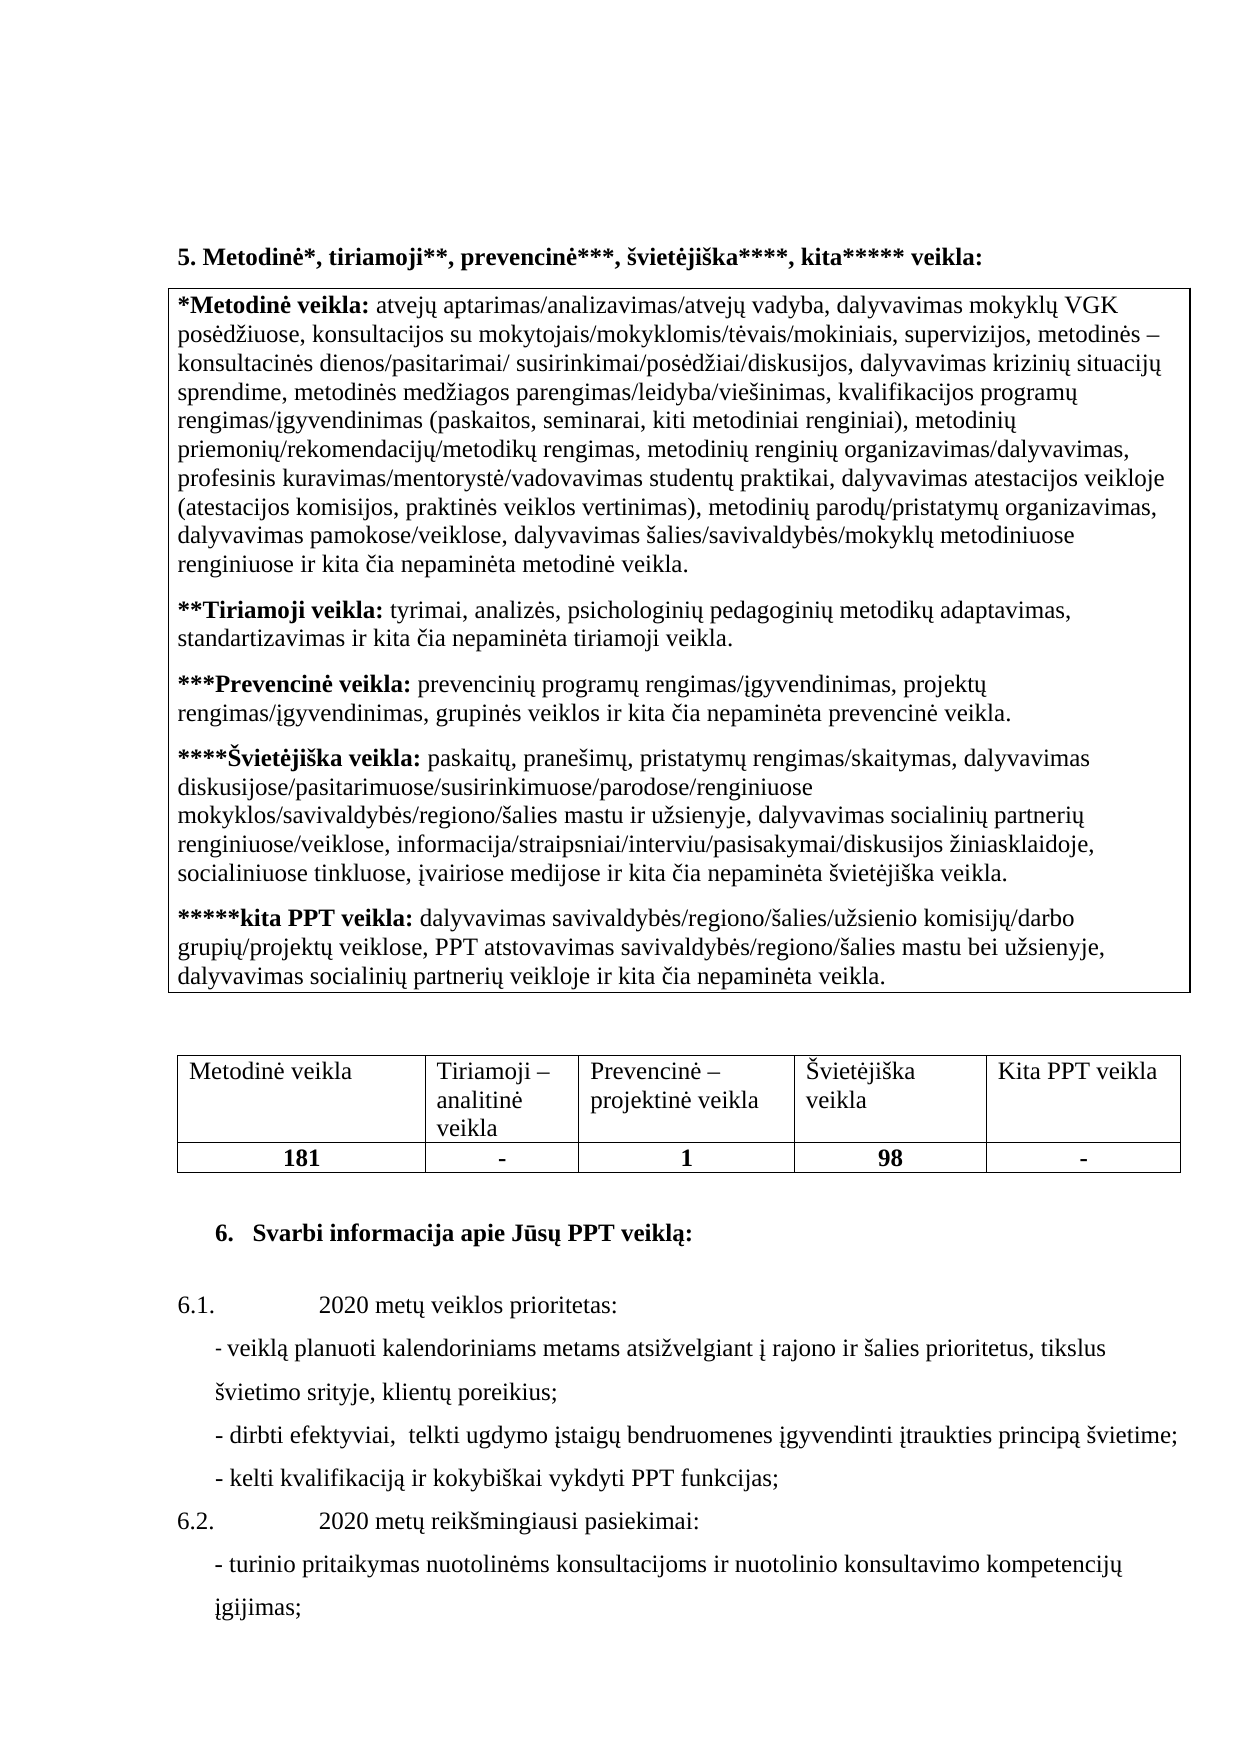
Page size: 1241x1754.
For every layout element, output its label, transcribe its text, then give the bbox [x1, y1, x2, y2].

table_cell - [987, 1143, 1180, 1172]
table_cell 98 [795, 1143, 986, 1172]
text **Tiriamoji veikla: tyrimai, analizės, psichologinių pedagoginių metodikų adaptavimas, standartizavimas ir kita čia nepaminėta tiriamoji veikla. [169, 592, 1189, 652]
table_cell 1 [579, 1143, 794, 1172]
table_cell - [426, 1143, 578, 1172]
table_header Metodinė veikla [178, 1056, 425, 1142]
list 2020 metų veiklos prioritetas: - veiklą planuoti kalendoriniams metams atsižvelgiant į rajono ir šalies prioritetus, tikslus švietimo srityje, klientų poreikius; - dirbti efektyviai, telkti ugdymo įstaigų bendruomenes įgyvendinti įtraukties principą švietime; - kelti kvalifikaciją ir kokybiškai vykdyti PPT funkcijas; [177, 1290, 1181, 1492]
table_header Švietėjiška veikla [795, 1056, 986, 1142]
text ****Švietėjiška veikla: paskaitų, pranešimų, pristatymų rengimas/skaitymas, dalyvavimas diskusijose/pasitarimuose/susirinkimuose/parodose/renginiuose mokyklos/savivaldybės/regiono/šalies mastu ir užsienyje, dalyvavimas socialinių partnerių renginiuose/veiklose, informacija/straipsniai/interviu/pasisakymai/diskusijos žiniasklaidoje, socialiniuose tinkluose, įvairiose medijose ir kita čia nepaminėta švietėjiška veikla. [169, 740, 1189, 887]
table_header Kita PPT veikla [987, 1056, 1180, 1142]
table_header Tiriamoji – analitinė veikla [426, 1056, 578, 1142]
text ***Prevencinė veikla: prevencinių programų rengimas/įgyvendinimas, projektų rengimas/įgyvendinimas, grupinės veiklos ir kita čia nepaminėta prevencinė veikla. [169, 666, 1189, 726]
list Svarbi informacija apie Jūsų PPT veiklą: [215, 1218, 1181, 1247]
table_header Prevencinė – projektinė veikla [579, 1056, 794, 1142]
list 2020 metų reikšmingiausi pasiekimai: [177, 1506, 1181, 1535]
table_cell 181 [178, 1143, 425, 1172]
text 5. Metodinė*, tiriamoji**, prevencinė***, švietėjiška****, kita***** veikla: [177, 242, 1181, 271]
text *Metodinė veikla: atvejų aptarimas/analizavimas/atvejų vadyba, dalyvavimas mokyklų VGK posėdžiuose, konsultacijos su mokytojais/mokyklomis/tėvais/mokiniais, supervizijos, metodinės – konsultacinės dienos/pasitarimai/ susirinkimai/posėdžiai/diskusijos, dalyvavimas krizinių situacijų sprendime, metodinės medžiagos parengimas/leidyba/viešinimas, kvalifikacijos programų rengimas/įgyvendinimas (paskaitos, seminarai, kiti metodiniai renginiai), metodinių priemonių/rekomendacijų/metodikų rengimas, metodinių renginių organizavimas/dalyvavimas, profesinis kuravimas/mentorystė/vadovavimas studentų praktikai, dalyvavimas atestacijos veikloje (atestacijos komisijos, praktinės veiklos vertinimas), metodinių parodų/pristatymų organizavimas, dalyvavimas pamokose/veiklose, dalyvavimas šalies/savivaldybės/mokyklų metodiniuose renginiuose ir kita čia nepaminėta metodinė veikla. [169, 289, 1189, 578]
text *****kita PPT veikla: dalyvavimas savivaldybės/regiono/šalies/užsienio komisijų/darbo grupių/projektų veiklose, PPT atstovavimas savivaldybės/regiono/šalies mastu bei užsienyje, dalyvavimas socialinių partnerių veikloje ir kita čia nepaminėta veikla. [169, 900, 1189, 992]
list - turinio pritaikymas nuotolinėms konsultacijoms ir nuotolinio konsultavimo kompetencijų įgijimas; [214, 1549, 1181, 1621]
